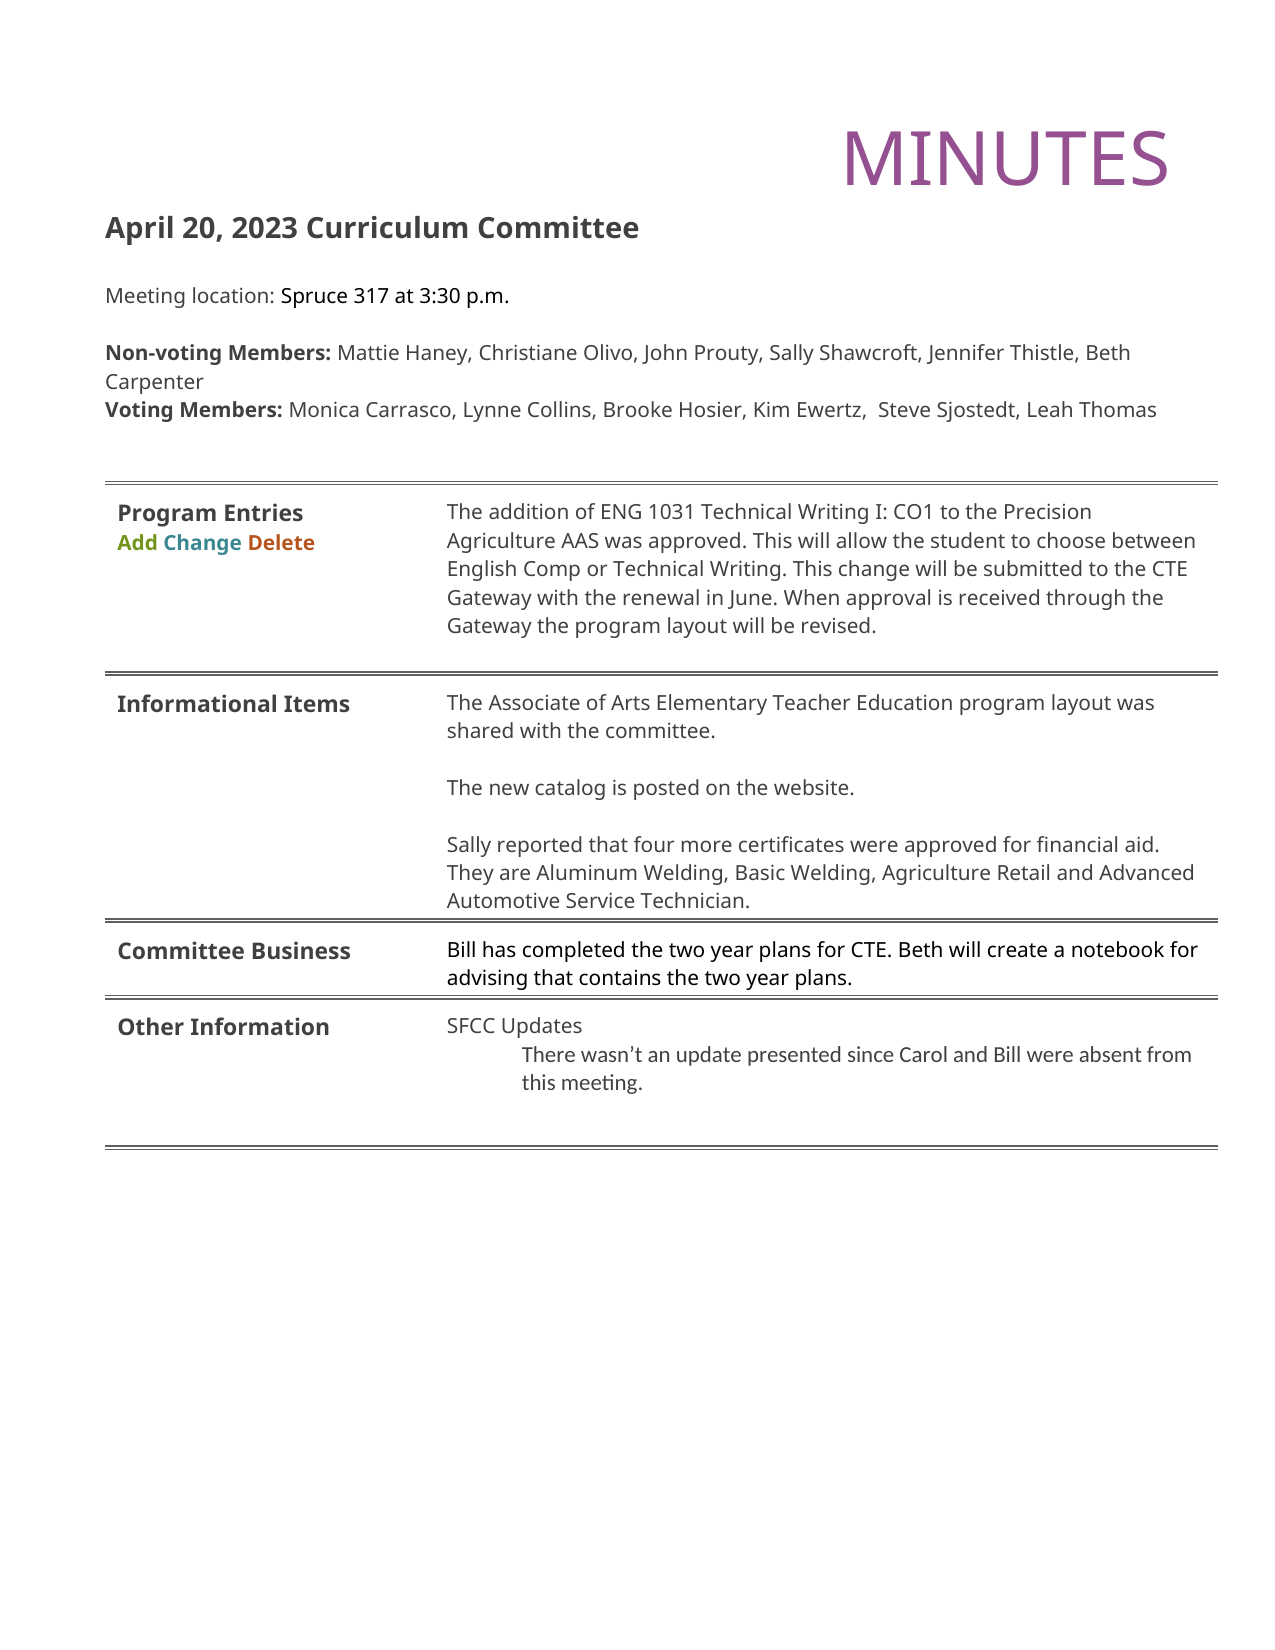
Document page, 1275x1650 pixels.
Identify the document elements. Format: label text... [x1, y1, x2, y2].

table_cell Informational Items [105, 676, 435, 918]
text Non-voting Members: Mattie Haney, Christiane Olivo, John Prouty, Sally Shawcroft, Jennifer Thistle, Beth Carpenter [105, 338, 1170, 395]
title MINUTES [105, 105, 1170, 207]
subtitle April 20, 2023 Curriculum Committee [105, 207, 1170, 247]
table_cell Committee Business [105, 923, 435, 995]
table_header Program Entries Add Change Delete [105, 485, 435, 671]
table_cell Other Information [105, 1000, 435, 1145]
table_cell SFCC Updates There wasn’t an update presented since Carol and Bill were absent from this meeting. [435, 1000, 1218, 1145]
table_header The addition of ENG 1031 Technical Writing I: CO1 to the Precision Agriculture AAS was approved. This will allow the student to choose between English Comp or Technical Writing. This change will be submitted to the CTE Gateway with the renewal in June. When approval is received through the Gateway the program layout will be revised. [435, 485, 1218, 671]
table_cell The Associate of Arts Elementary Teacher Education program layout was shared with the committee. The new catalog is posted on the website. Sally reported that four more certificates were approved for financial aid. They are Aluminum Welding, Basic Welding, Agriculture Retail and Advanced Automotive Service Technician. [435, 676, 1218, 918]
table_cell Bill has completed the two year plans for CTE. Beth will create a notebook for advising that contains the two year plans. [435, 923, 1218, 995]
text Voting Members: Monica Carrasco, Lynne Collins, Brooke Hosier, Kim Ewertz, Steve Sjostedt, Leah Thomas [105, 395, 1170, 424]
text Meeting location: Spruce 317 at 3:30 p.m. [105, 282, 1170, 310]
